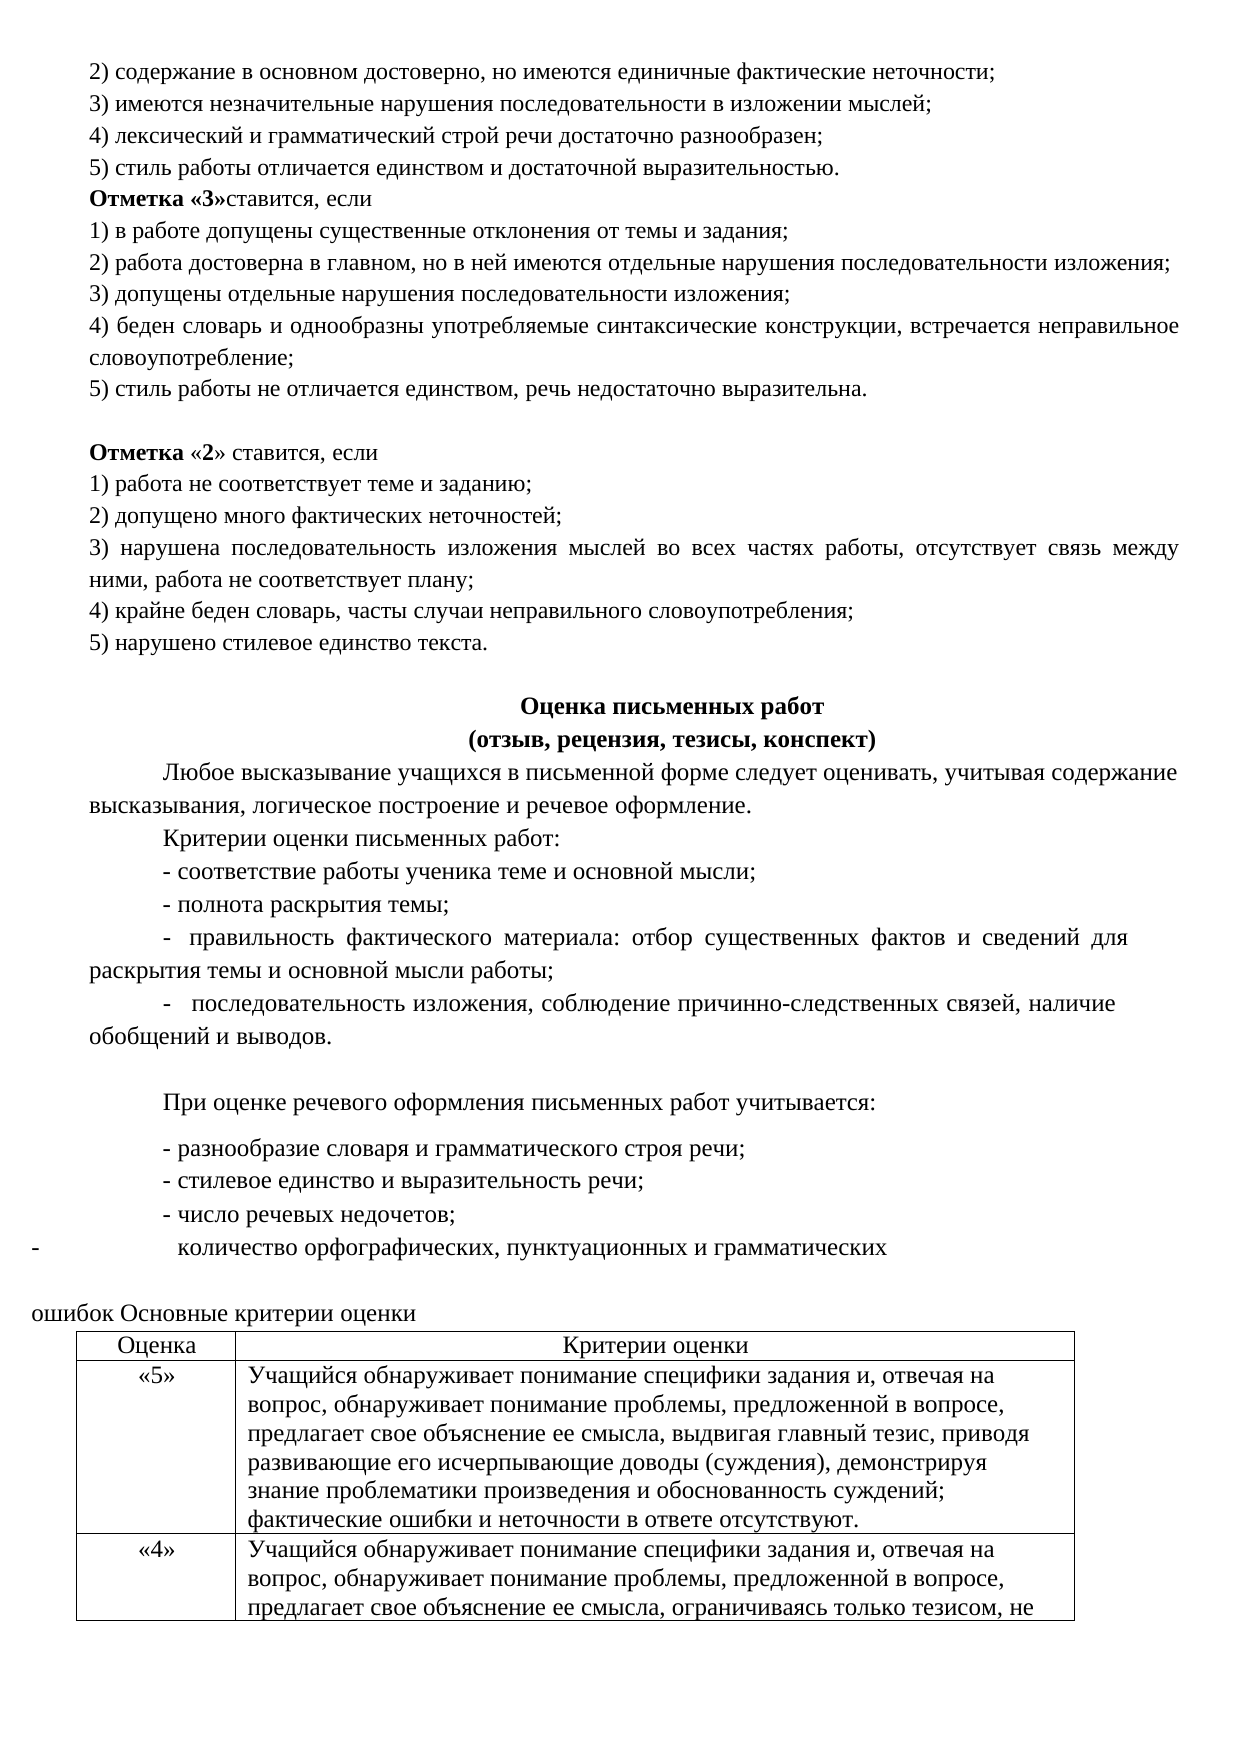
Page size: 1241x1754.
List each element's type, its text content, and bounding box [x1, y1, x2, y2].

text Любое высказывание учащихся в письменной форме следует оценивать, учитывая содержание высказывания, логическое построение и речевое оформление. [89, 757, 1215, 819]
list последовательность изложения, соблюдение причинно-следственных связей, наличие обобщений и выводов. [89, 988, 1181, 1050]
subtitle Оценка письменных работ (отзыв, рецензия, тезисы, конспект) [468, 691, 904, 753]
text При оценке речевого оформления письменных работ учитывается: [163, 1087, 1215, 1116]
list лексический и грамматический строй речи достаточно разнообразен; [89, 121, 1215, 148]
list нарушено стилевое единство текста. [89, 628, 1215, 656]
list допущено много фактических неточностей; [89, 501, 1215, 529]
text Критерии оценки письменных работ: [163, 823, 1215, 852]
list количество орфографических, пунктуационных и грамматических ошибок Основные критерии оценки [31, 1232, 976, 1326]
list имеются незначительные нарушения последовательности в изложении мыслей; [89, 89, 1215, 117]
list в работе допущены существенные отклонения от темы и задания; [89, 216, 1215, 244]
list работа достоверна в главном, но в ней имеются отдельные нарушения последовательности изложения; [89, 248, 1215, 275]
list полнота раскрытия темы; [162, 889, 1215, 918]
list допущены отдельные нарушения последовательности изложения; [89, 279, 1215, 307]
list беден словарь и однообразны употребляемые синтаксические конструкции, встречается неправильное словоупотребление; [89, 311, 1179, 370]
list стилевое единство и выразительность речи; [162, 1166, 1215, 1194]
list работа не соответствует теме и заданию; [89, 469, 1215, 497]
list число речевых недочетов; [162, 1199, 1215, 1227]
text Отметка «3»ставится, если [89, 184, 1215, 212]
list соответствие работы ученика теме и основной мысли; [162, 856, 1215, 885]
list стиль работы отличается единством и достаточной выразительностью. [89, 153, 1215, 180]
list разнообразие словаря и грамматического строя речи; [162, 1133, 1215, 1161]
list содержание в основном достоверно, но имеются единичные фактические неточности; [89, 57, 1215, 85]
list правильность фактического материала: отбор существенных фактов и сведений для раскрытия темы и основной мысли работы; [89, 922, 1180, 984]
text Отметка «2» ставится, если [89, 438, 1215, 465]
list стиль работы не отличается единством, речь недостаточно выразительна. [89, 374, 1215, 402]
list нарушена последовательность изложения мыслей во всех частях работы, отсутствует связь между ними, работа не соответствует плану; [89, 533, 1179, 592]
list крайне беден словарь, часты случаи неправильного словоупотребления; [89, 596, 1215, 624]
